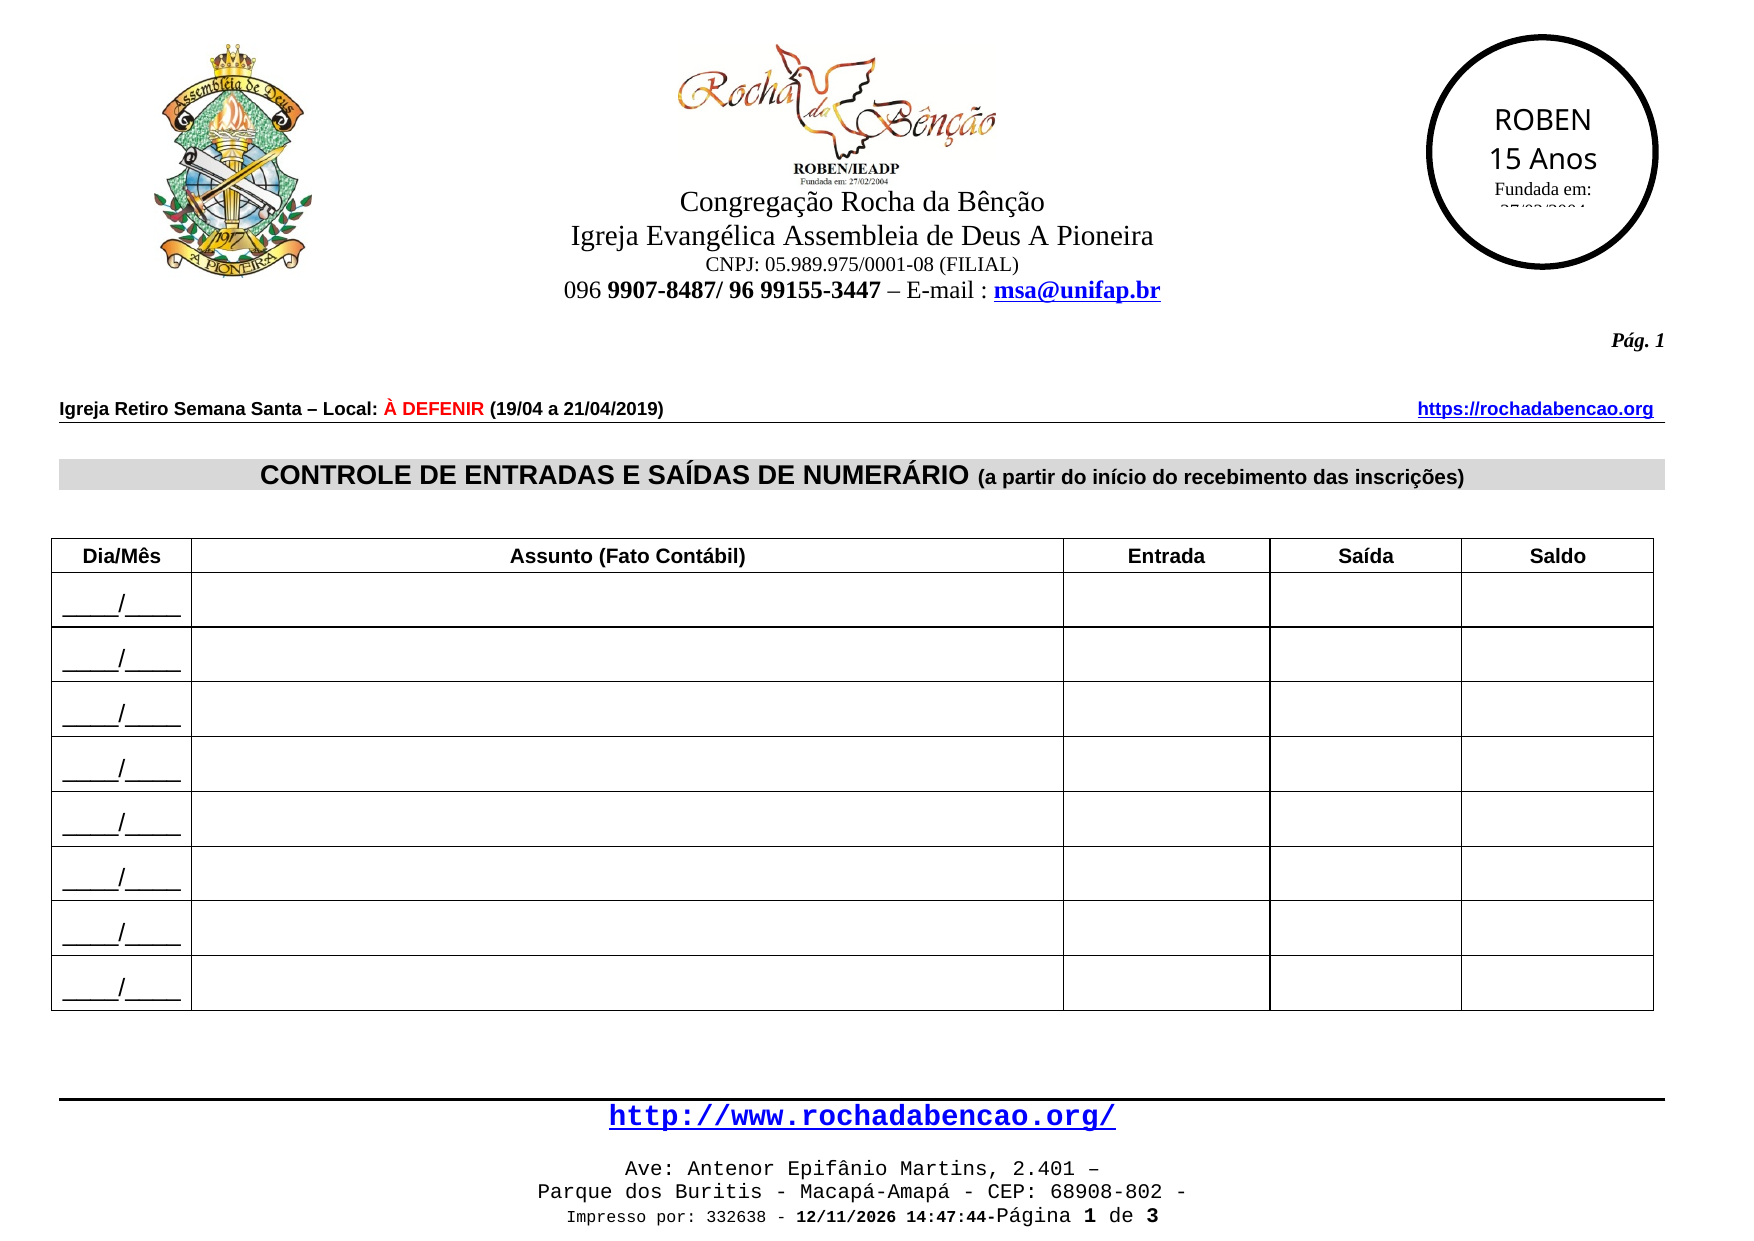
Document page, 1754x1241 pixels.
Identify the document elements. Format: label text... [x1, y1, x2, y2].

table_cell [1462, 628, 1653, 681]
table_cell [1462, 792, 1653, 846]
table_header Entrada [1064, 539, 1269, 572]
table_cell [192, 847, 1063, 900]
table_cell [1462, 956, 1653, 1010]
table_cell [1064, 901, 1269, 955]
title CONTROLE DE ENTRADAS E SAÍDAS DE NUMERÁRIO (a partir do início do recebimento das inscrições) [59, 459, 1665, 490]
table_cell ____/____ [52, 737, 191, 791]
table_header Saldo [1462, 539, 1653, 572]
table_cell [1462, 737, 1653, 791]
picture [678, 44, 996, 189]
table_cell [192, 628, 1063, 681]
table_cell [192, 682, 1063, 736]
table_cell [1064, 847, 1269, 900]
table_cell [1064, 628, 1269, 681]
table_cell [1064, 792, 1269, 846]
table_cell [1271, 956, 1461, 1010]
table_cell [1271, 682, 1461, 736]
table_cell ____/____ [52, 573, 191, 626]
table_cell [1462, 901, 1653, 955]
table_cell [1271, 737, 1461, 791]
table_cell [1064, 956, 1269, 1010]
table_cell [1064, 682, 1269, 736]
table_cell [192, 573, 1063, 626]
table_cell [1271, 573, 1461, 626]
table_header Dia/Mês [52, 539, 191, 572]
table_cell [192, 737, 1063, 791]
table_header Assunto (Fato Contábil) [192, 539, 1063, 572]
table_cell ____/____ [52, 682, 191, 736]
table_cell [1271, 628, 1461, 681]
table_cell [192, 901, 1063, 955]
table_cell ____/____ [52, 792, 191, 846]
table_cell [1271, 847, 1461, 900]
table_cell [1462, 847, 1653, 900]
table_cell [1271, 792, 1461, 846]
table_cell [1064, 737, 1269, 791]
table_header Saída [1271, 539, 1461, 572]
picture [154, 44, 312, 278]
table_cell [1064, 573, 1269, 626]
table_cell [1271, 901, 1461, 955]
table_cell ____/____ [52, 901, 191, 955]
table_cell ____/____ [52, 956, 191, 1010]
table_cell ____/____ [52, 847, 191, 900]
table_cell ____/____ [52, 628, 191, 681]
table_cell [1462, 573, 1653, 626]
table_cell [1462, 682, 1653, 736]
table_cell [192, 792, 1063, 846]
table_cell [192, 956, 1063, 1010]
